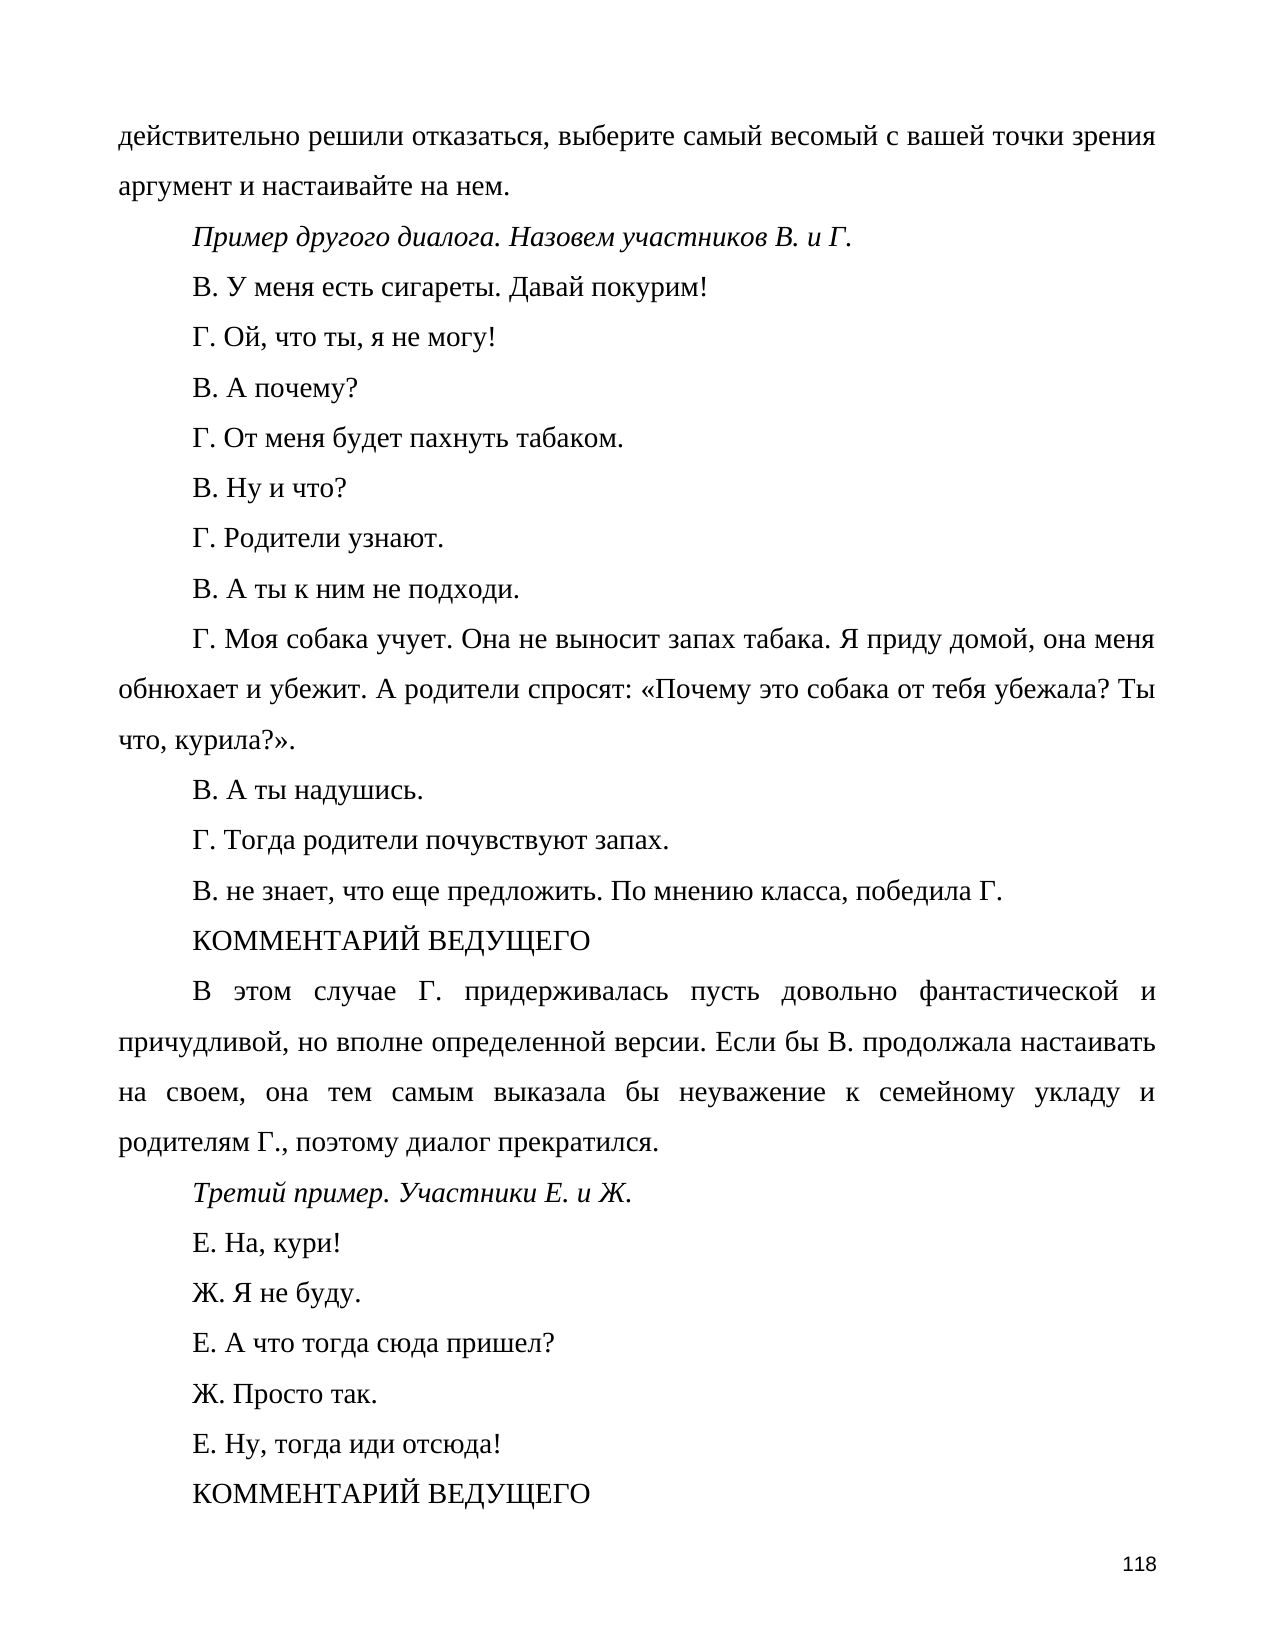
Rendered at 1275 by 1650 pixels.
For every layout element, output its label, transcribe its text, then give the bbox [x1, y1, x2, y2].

text Третий пример. Участники Е. и Ж. [118, 1175, 1157, 1208]
text В. Ну и что? [118, 470, 1157, 504]
text Г. Родители узнают. [118, 521, 1157, 554]
text КОММЕНТАРИЙ ВЕДУЩЕГО [118, 1477, 1157, 1510]
text В. не знает, что еще предложить. По мнению класса, победила Г. [118, 873, 1157, 906]
text КОММЕНТАРИЙ ВЕДУЩЕГО [118, 923, 1157, 957]
text В. А ты к ним не подходи. [118, 571, 1157, 604]
text Е. А что тогда сюда пришел? [118, 1326, 1157, 1359]
text Г. Ой, что ты, я не могу! [118, 319, 1157, 353]
text В этом случае Г. придерживалась пусть довольно фантастической и причудливой, но вполне определенной версии. Если бы В. продолжала настаивать на своем, она тем самым выказала бы неуважение к семейному укладу и родителям Г., поэтому диалог прекратился. [118, 973, 1157, 1158]
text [118, 118, 1157, 202]
text В. У меня есть сигареты. Давай покурим! [118, 269, 1157, 303]
text Е. Ну, тогда иди отсюда! [118, 1426, 1157, 1460]
text Ж. Я не буду. [118, 1275, 1157, 1309]
text Пример другого диалога. Назовем участников В. и Г. [118, 219, 1157, 252]
text В. А ты надушись. [118, 772, 1157, 806]
text Е. На, кури! [118, 1225, 1157, 1258]
text Ж. Просто так. [118, 1376, 1157, 1409]
text Г. От меня будет пахнуть табаком. [118, 420, 1157, 453]
text Г. Моя собака учует. Она не выносит запах табака. Я приду домой, она меня обнюхает и убежит. А родители спросят: «Почему это собака от тебя убежала? Ты что, курила?». [118, 621, 1157, 755]
text В. А почему? [118, 370, 1157, 403]
text Г. Тогда родители почувствуют запах. [118, 822, 1157, 856]
